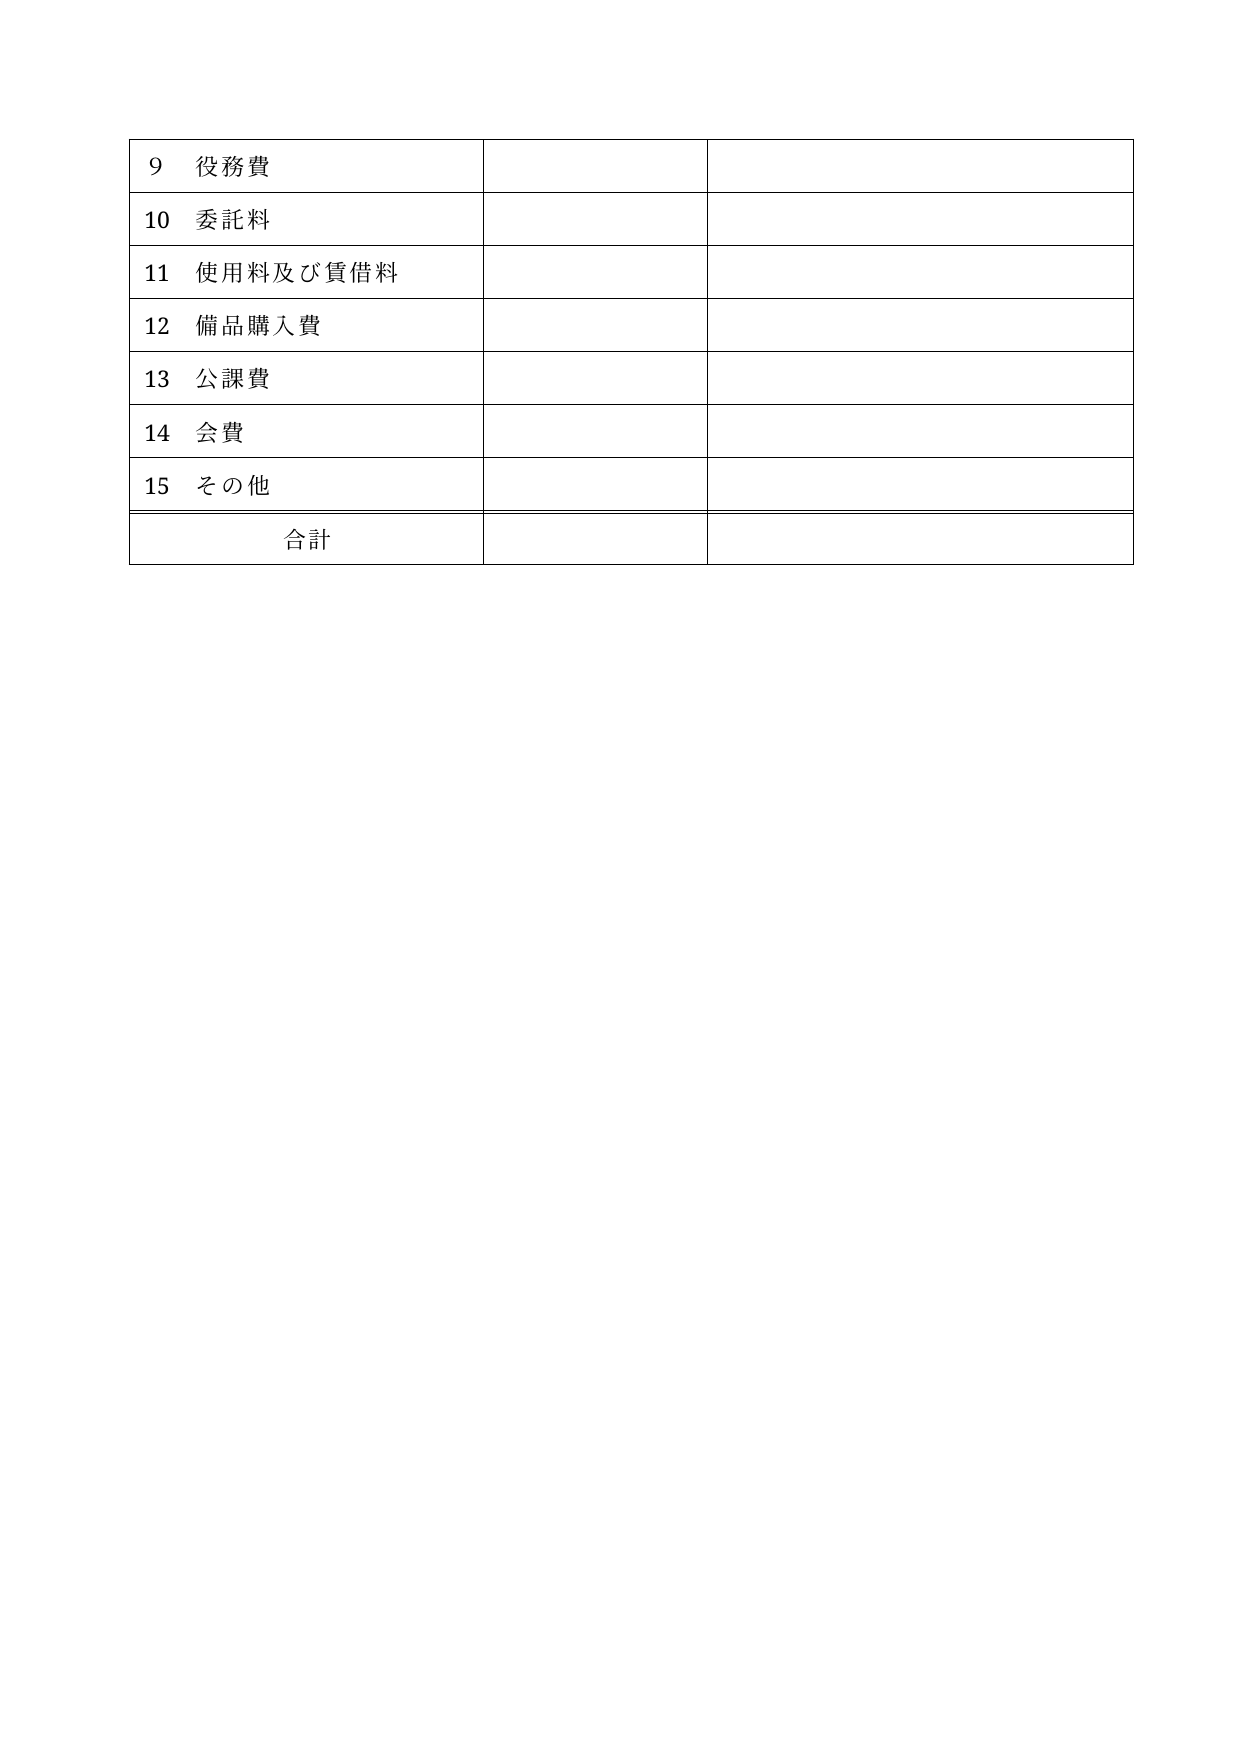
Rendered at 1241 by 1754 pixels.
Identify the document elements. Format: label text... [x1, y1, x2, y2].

table_cell [484, 458, 707, 510]
table_cell ９ 役務費 [130, 140, 483, 192]
table_cell [708, 246, 1133, 298]
table_cell [708, 193, 1133, 245]
table_cell [708, 514, 1133, 563]
table_cell [484, 299, 707, 351]
table_cell 11 使用料及び賃借料 [130, 246, 483, 298]
table_cell 10 委託料 [130, 193, 483, 245]
table_cell 14 会費 [130, 405, 483, 457]
table_cell 12 備品購入費 [130, 299, 483, 351]
table_cell [708, 405, 1133, 457]
table_cell [484, 140, 707, 192]
table_cell [484, 514, 707, 563]
table_cell 合計 [130, 514, 483, 563]
table_cell [484, 352, 707, 404]
table_cell [708, 458, 1133, 510]
table_cell 13 公課費 [130, 352, 483, 404]
table_cell [484, 193, 707, 245]
table_cell [484, 246, 707, 298]
table_cell [708, 299, 1133, 351]
table_cell [484, 405, 707, 457]
table_cell 15 その他 [130, 458, 483, 510]
table_cell [708, 352, 1133, 404]
table_cell [708, 140, 1133, 192]
